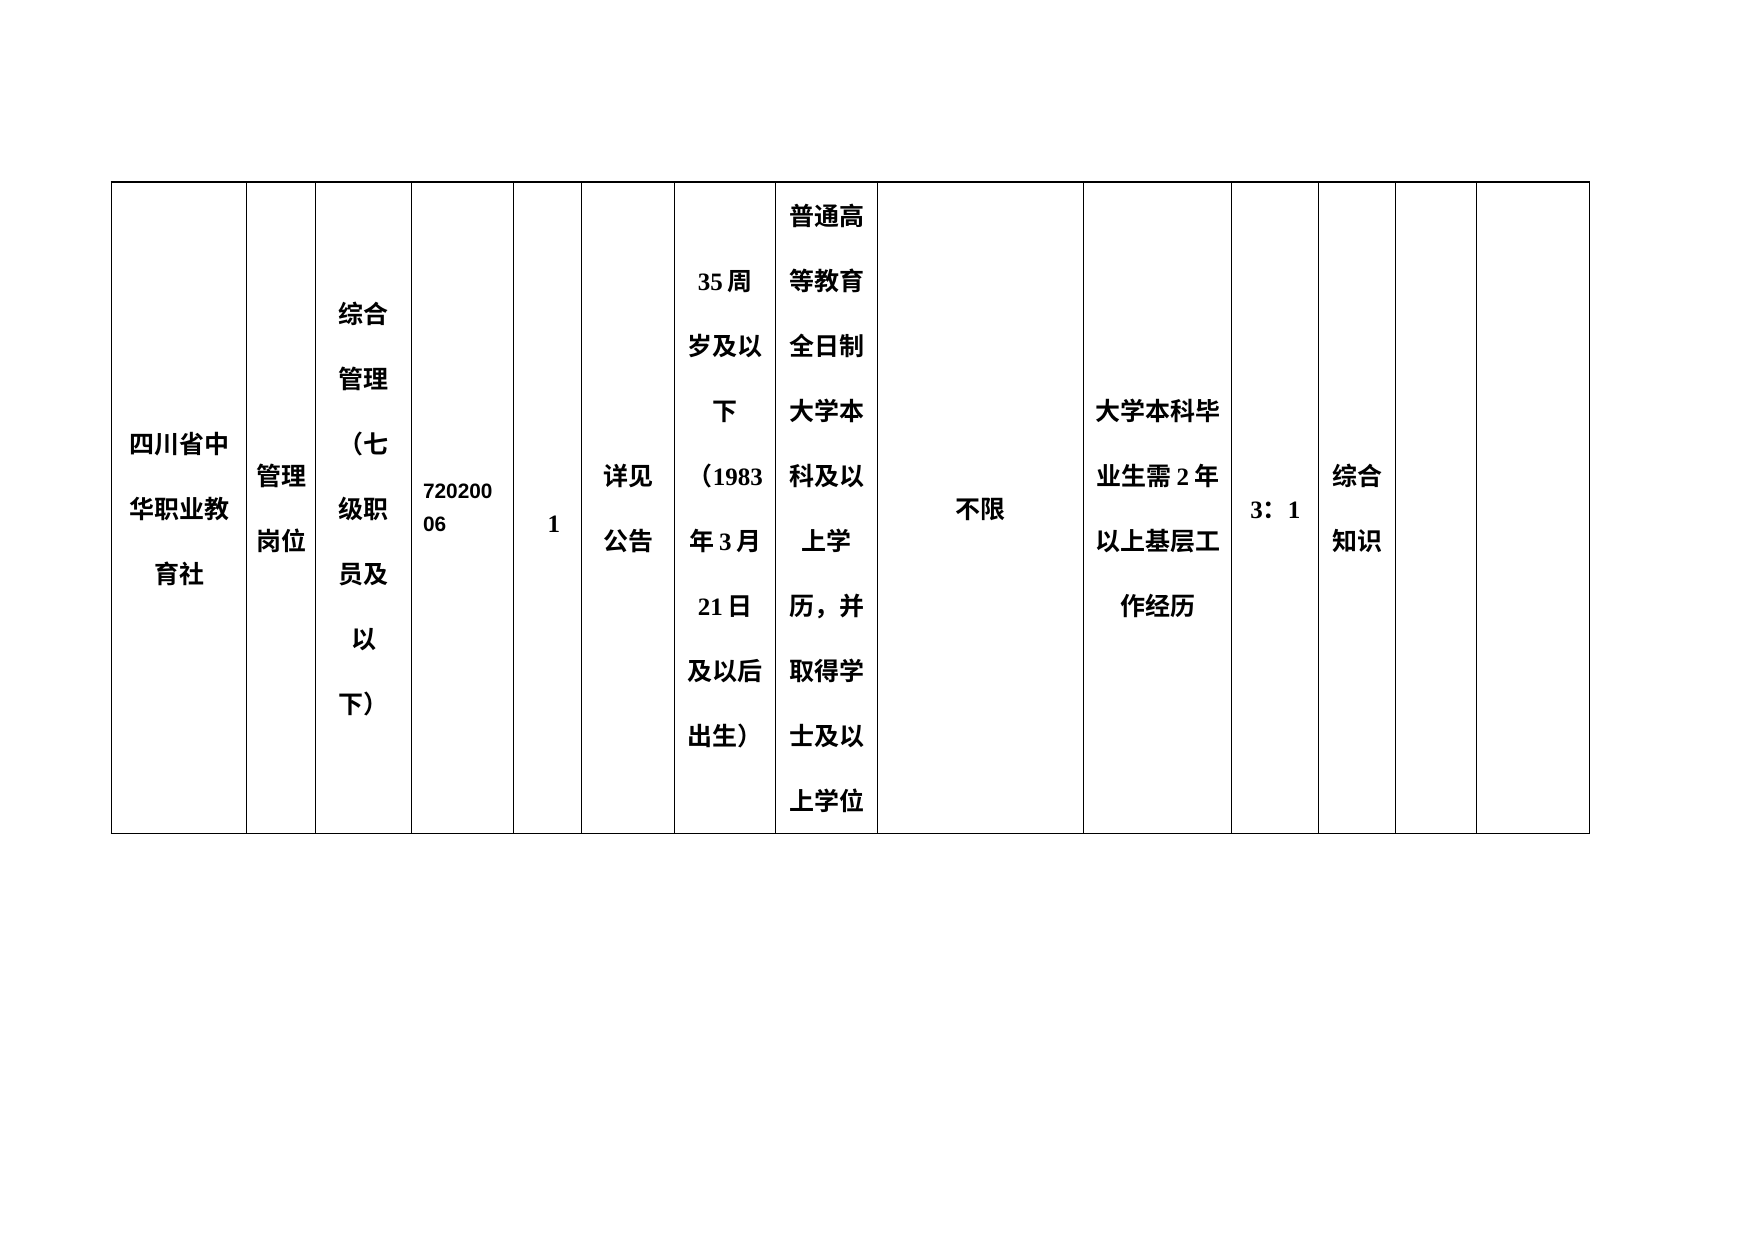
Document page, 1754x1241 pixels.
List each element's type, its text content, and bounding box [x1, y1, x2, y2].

table_cell 3：1 [1232, 183, 1318, 832]
table_cell [1477, 183, 1589, 832]
table_cell 详见公告 [582, 183, 674, 832]
table_cell 普通高等教育全日制大学本科及以上学历，并取得学士及以上学位 [776, 183, 877, 832]
table_cell 72020006 [412, 183, 513, 832]
table_cell 综合知识 [1319, 183, 1395, 832]
table_cell 35周岁及以下（1983年3月21日及以后出生） [675, 183, 775, 832]
table_cell 管理岗位 [247, 183, 315, 832]
table_cell 不限 [878, 183, 1083, 832]
table_cell 四川省中华职业教育社 [112, 183, 246, 832]
table_cell [1396, 183, 1476, 832]
table_cell 大学本科毕业生需2年以上基层工作经历 [1084, 183, 1231, 832]
table_cell 1 [514, 183, 581, 832]
table_cell 综合管理（七级职员及以下） [316, 183, 411, 832]
